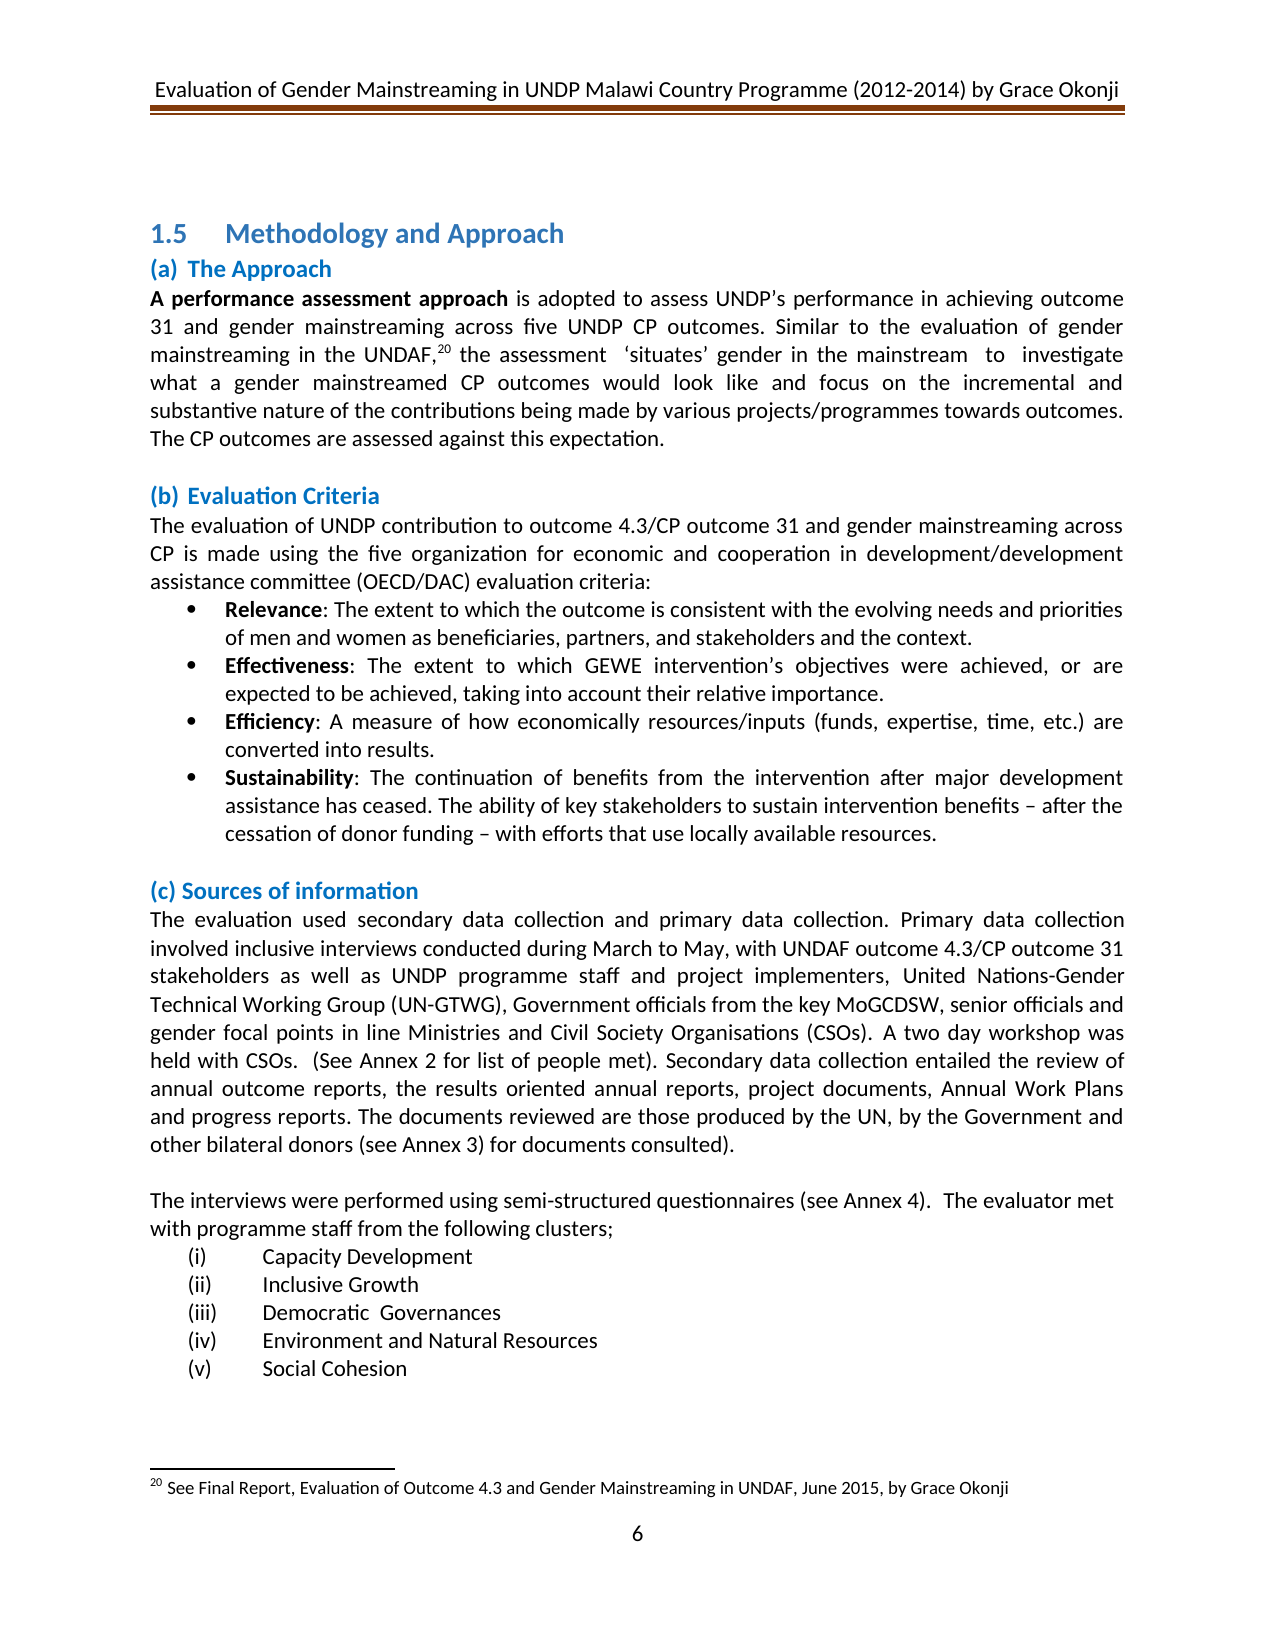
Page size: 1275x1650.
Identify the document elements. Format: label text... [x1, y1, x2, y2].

subtitle 1.5 Methodology and Approach [150, 215, 1125, 251]
text A performance assessment approach is adopted to assess UNDP’s performance in achieving outcome 31 and gender mainstreaming across five UNDP CP outcomes. Similar to the evaluation of gender mainstreaming in the UNDAF, the assessment ‘situates’ gender in the mainstream to investigate what a gender mainstreamed CP outcomes would look like and focus on the incremental and substantive nature of the contributions being made by various projects/programmes towards outcomes. The CP outcomes are assessed against this expectation. [150, 284, 1125, 452]
text (c) Sources of information [150, 875, 1125, 906]
list Inclusive Growth [187, 1270, 1125, 1298]
list Social Cohesion [187, 1354, 1125, 1382]
text The evaluation of UNDP contribution to outcome 4.3/CP outcome 31 and gender mainstreaming across CP is made using the five organization for economic and cooperation in development/development assistance committee (OECD/DAC) evaluation criteria: [150, 511, 1125, 595]
text The evaluation used secondary data collection and primary data collection. Primary data collection involved inclusive interviews conducted during March to May, with UNDAF outcome 4.3/CP outcome 31 stakeholders as well as UNDP programme staff and project implementers, United Nations-Gender Technical Working Group (UN-GTWG), Government officials from the key MoGCDSW, senior officials and gender focal points in line Ministries and Civil Society Organisations (CSOs). A two day workshop was held with CSOs. (See Annex 2 for list of people met). Secondary data collection entailed the review of annual outcome reports, the results oriented annual reports, project documents, Annual Work Plans and progress reports. The documents reviewed are those produced by the UN, by the Government and other bilateral donors (see Annex 3) for documents consulted). [150, 906, 1125, 1158]
list Sustainability: The continuation of benefits from the intervention after major development assistance has ceased. The ability of key stakeholders to sustain intervention benefits – after the cessation of donor funding – with efforts that use locally available resources. [187, 763, 1125, 847]
list Efficiency: A measure of how economically resources/inputs (funds, expertise, time, etc.) are converted into results. [187, 707, 1125, 763]
list The Approach [150, 254, 1125, 284]
text The interviews were performed using semi-structured questionnaires (see Annex 4). The evaluator met with programme staff from the following clusters; [150, 1186, 1125, 1242]
list Evaluation Criteria [150, 480, 1125, 511]
list Effectiveness: The extent to which GEWE intervention’s objectives were achieved, or are expected to be achieved, taking into account their relative importance. [187, 651, 1125, 707]
list Democratic Governances [187, 1298, 1125, 1326]
list Capacity Development [187, 1242, 1125, 1270]
list Relevance: The extent to which the outcome is consistent with the evolving needs and priorities of men and women as beneficiaries, partners, and stakeholders and the context. [187, 595, 1125, 651]
list Environment and Natural Resources [187, 1326, 1125, 1354]
